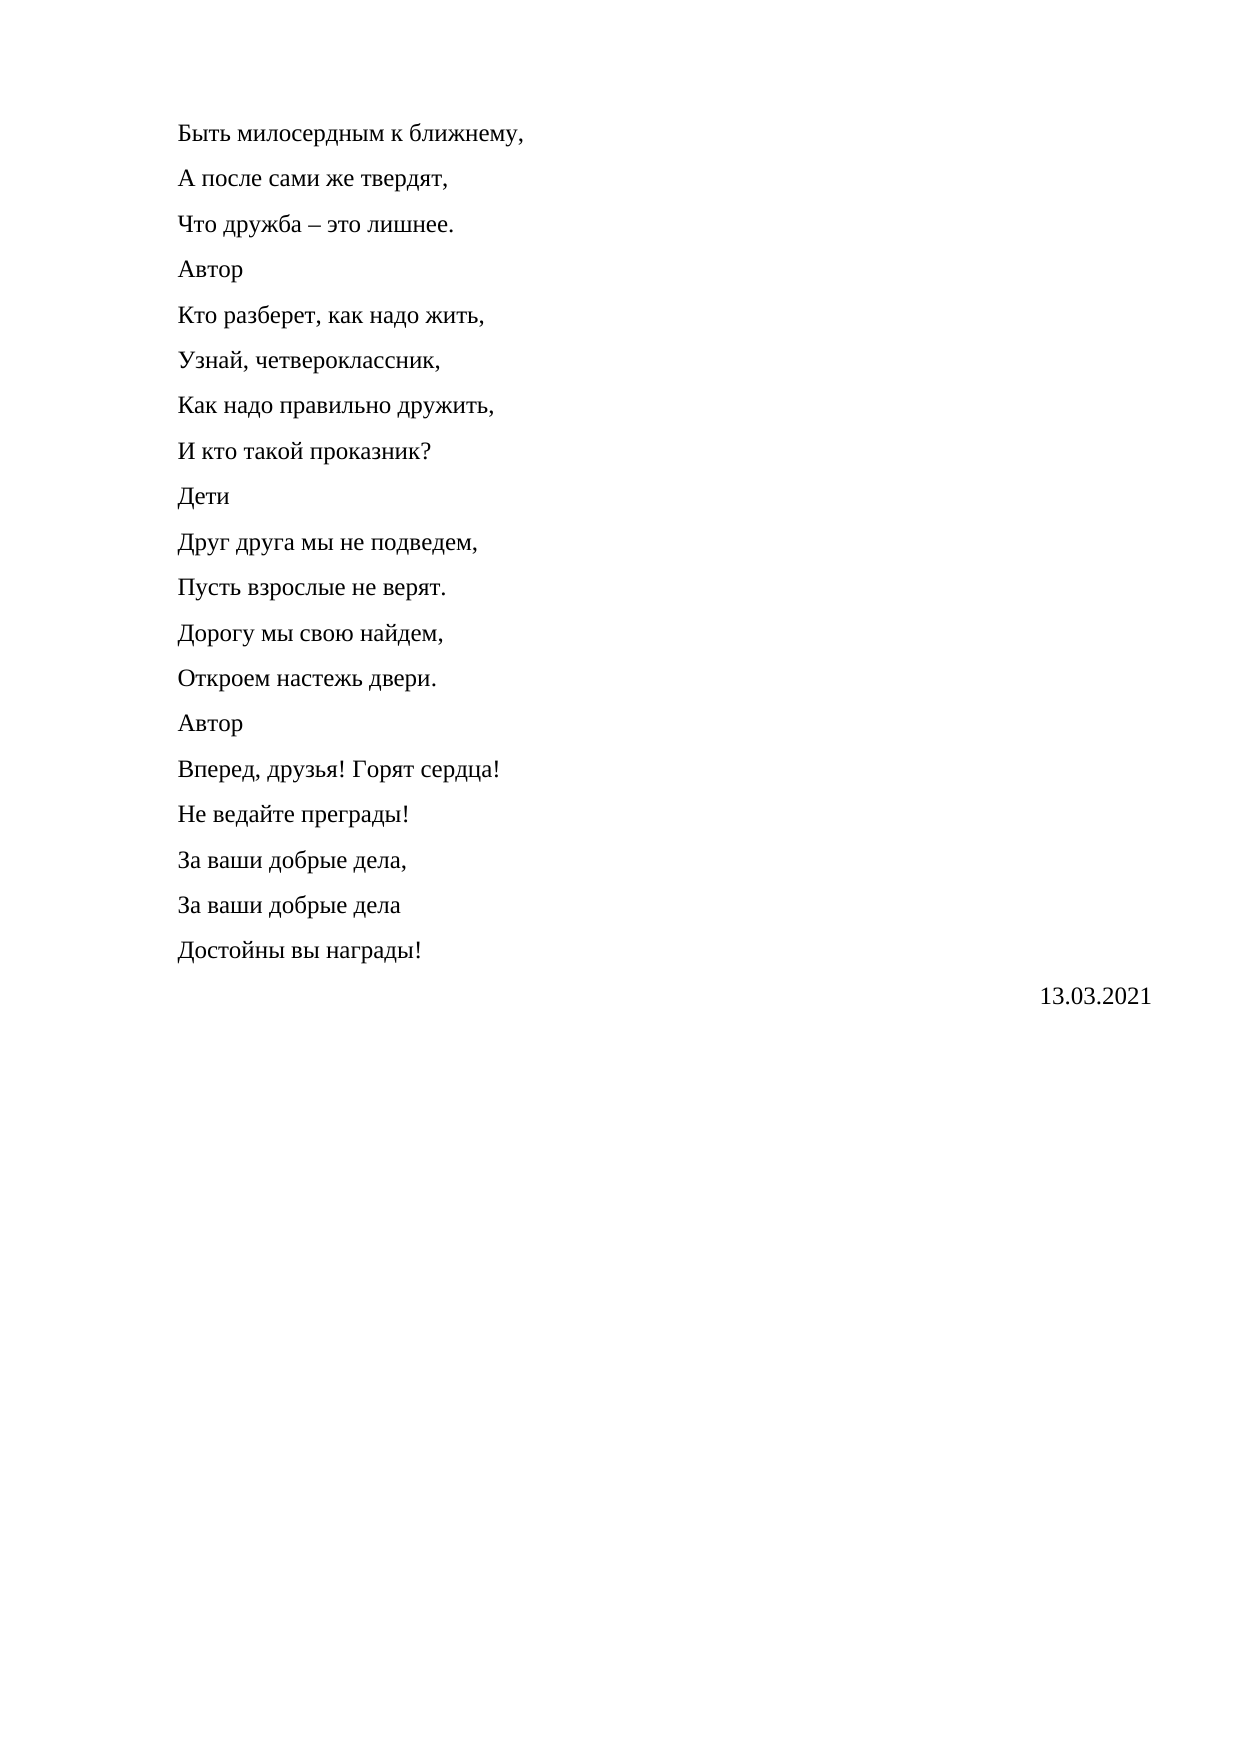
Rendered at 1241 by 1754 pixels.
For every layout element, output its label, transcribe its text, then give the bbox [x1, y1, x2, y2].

text Что дружба – это лишнее. [177, 209, 1152, 238]
text Вперед, друзья! Горят сердца! [177, 754, 1152, 783]
text Друг друга мы не подведем, [177, 527, 1152, 556]
text Узнай, четвероклассник, [177, 345, 1152, 374]
text Автор [177, 254, 1152, 283]
text А после сами же твердят, [177, 163, 1152, 192]
text За ваши добрые дела [177, 890, 1152, 919]
text За ваши добрые дела, [177, 845, 1152, 873]
text Не ведайте преграды! [177, 799, 1152, 828]
text Откроем настежь двери. [177, 663, 1152, 692]
text И кто такой проказник? [177, 436, 1152, 465]
text 13.03.2021 [177, 981, 1152, 1010]
text Автор [177, 708, 1152, 737]
text Пусть взрослые не верят. [177, 572, 1152, 601]
text Дети [177, 481, 1152, 510]
text Как надо правильно дружить, [177, 391, 1152, 419]
text Достойны вы награды! [177, 936, 1152, 964]
text Кто разберет, как надо жить, [177, 300, 1152, 328]
text Дорогу мы свою найдем, [177, 618, 1152, 646]
text Быть милосердным к ближнему, [177, 118, 1152, 147]
